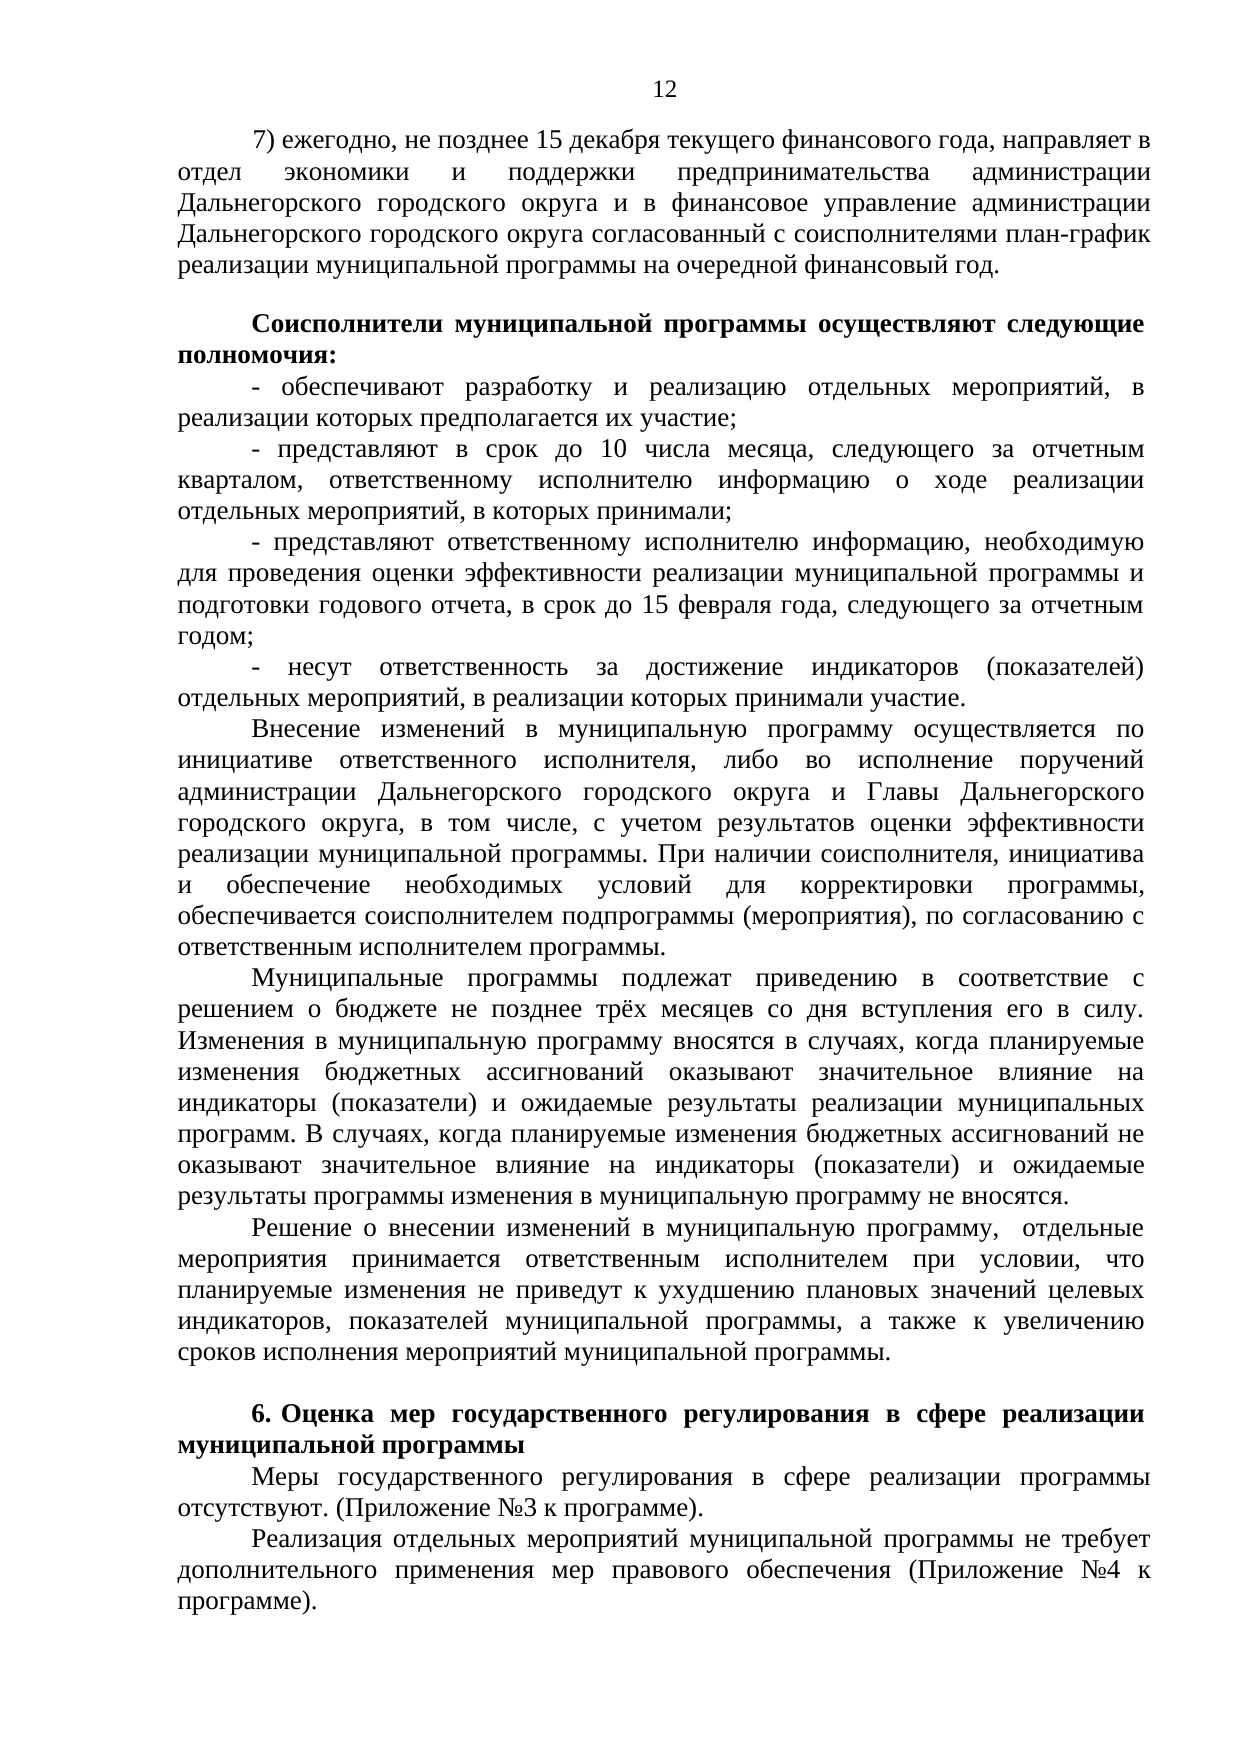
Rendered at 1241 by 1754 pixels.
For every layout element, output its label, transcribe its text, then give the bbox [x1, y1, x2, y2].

text Внесение изменений в муниципальную программу осуществляется по инициативе ответственного исполнителя, либо во исполнение поручений администрации Дальнегорского городского округа и Главы Дальнегорского городского округа, в том числе, с учетом результатов оценки эффективности реализации муниципальной программы. При наличии соисполнителя, инициатива и обеспечение необходимых условий для корректировки программы, обеспечивается соисполнителем подпрограммы (мероприятия), по согласованию с ответственным исполнителем программы. [177, 712, 1146, 961]
text - обеспечивают разработку и реализацию отдельных мероприятий, в реализации которых предполагается их участие; [177, 370, 1146, 432]
text Соисполнители муниципальной программы осуществляют следующие полномочия: [177, 307, 1146, 370]
text Реализация отдельных мероприятий муниципальной программы не требует дополнительного применения мер правового обеспечения (Приложение №4 к программе). [177, 1522, 1152, 1616]
text - представляют ответственному исполнителю информацию, необходимую для проведения оценки эффективности реализации муниципальной программы и подготовки годового отчета, в срок до 15 февраля года, следующего за отчетным годом; [177, 525, 1146, 650]
text - представляют в срок до 10 числа месяца, следующего за отчетным кварталом, ответственному исполнителю информацию о ходе реализации отдельных мероприятий, в которых принимали; [177, 432, 1146, 525]
list Оценка мер государственного регулирования в сфере реализации муниципальной программы [177, 1397, 1146, 1460]
text 7) ежегодно, не позднее 15 декабря текущего финансового года, направляет в отдел экономики и поддержки предпринимательства администрации Дальнегорского городского округа и в финансовое управление администрации Дальнегорского городского округа согласованный с соисполнителями план-график реализации муниципальной программы на очередной финансовый год. [177, 124, 1152, 279]
text - несут ответственность за достижение индикаторов (показателей) отдельных мероприятий, в реализации которых принимали участие. [177, 650, 1146, 712]
text Меры государственного регулирования в сфере реализации программы отсутствуют. (Приложение №3 к программе). [177, 1460, 1152, 1522]
text Муниципальные программы подлежат приведению в соответствие с решением о бюджете не позднее трёх месяцев со дня вступления его в силу. Изменения в муниципальную программу вносятся в случаях, когда планируемые изменения бюджетных ассигнований оказывают значительное влияние на индикаторы (показатели) и ожидаемые результаты реализации муниципальных программ. В случаях, когда планируемые изменения бюджетных ассигнований не оказывают значительное влияние на индикаторы (показатели) и ожидаемые результаты программы изменения в муниципальную программу не вносятся. [177, 961, 1146, 1211]
text Решение о внесении изменений в муниципальную программу, отдельные мероприятия принимается ответственным исполнителем при условии, что планируемые изменения не приведут к ухудшению плановых значений целевых индикаторов, показателей муниципальной программы, а также к увеличению сроков исполнения мероприятий муниципальной программы. [177, 1211, 1146, 1366]
